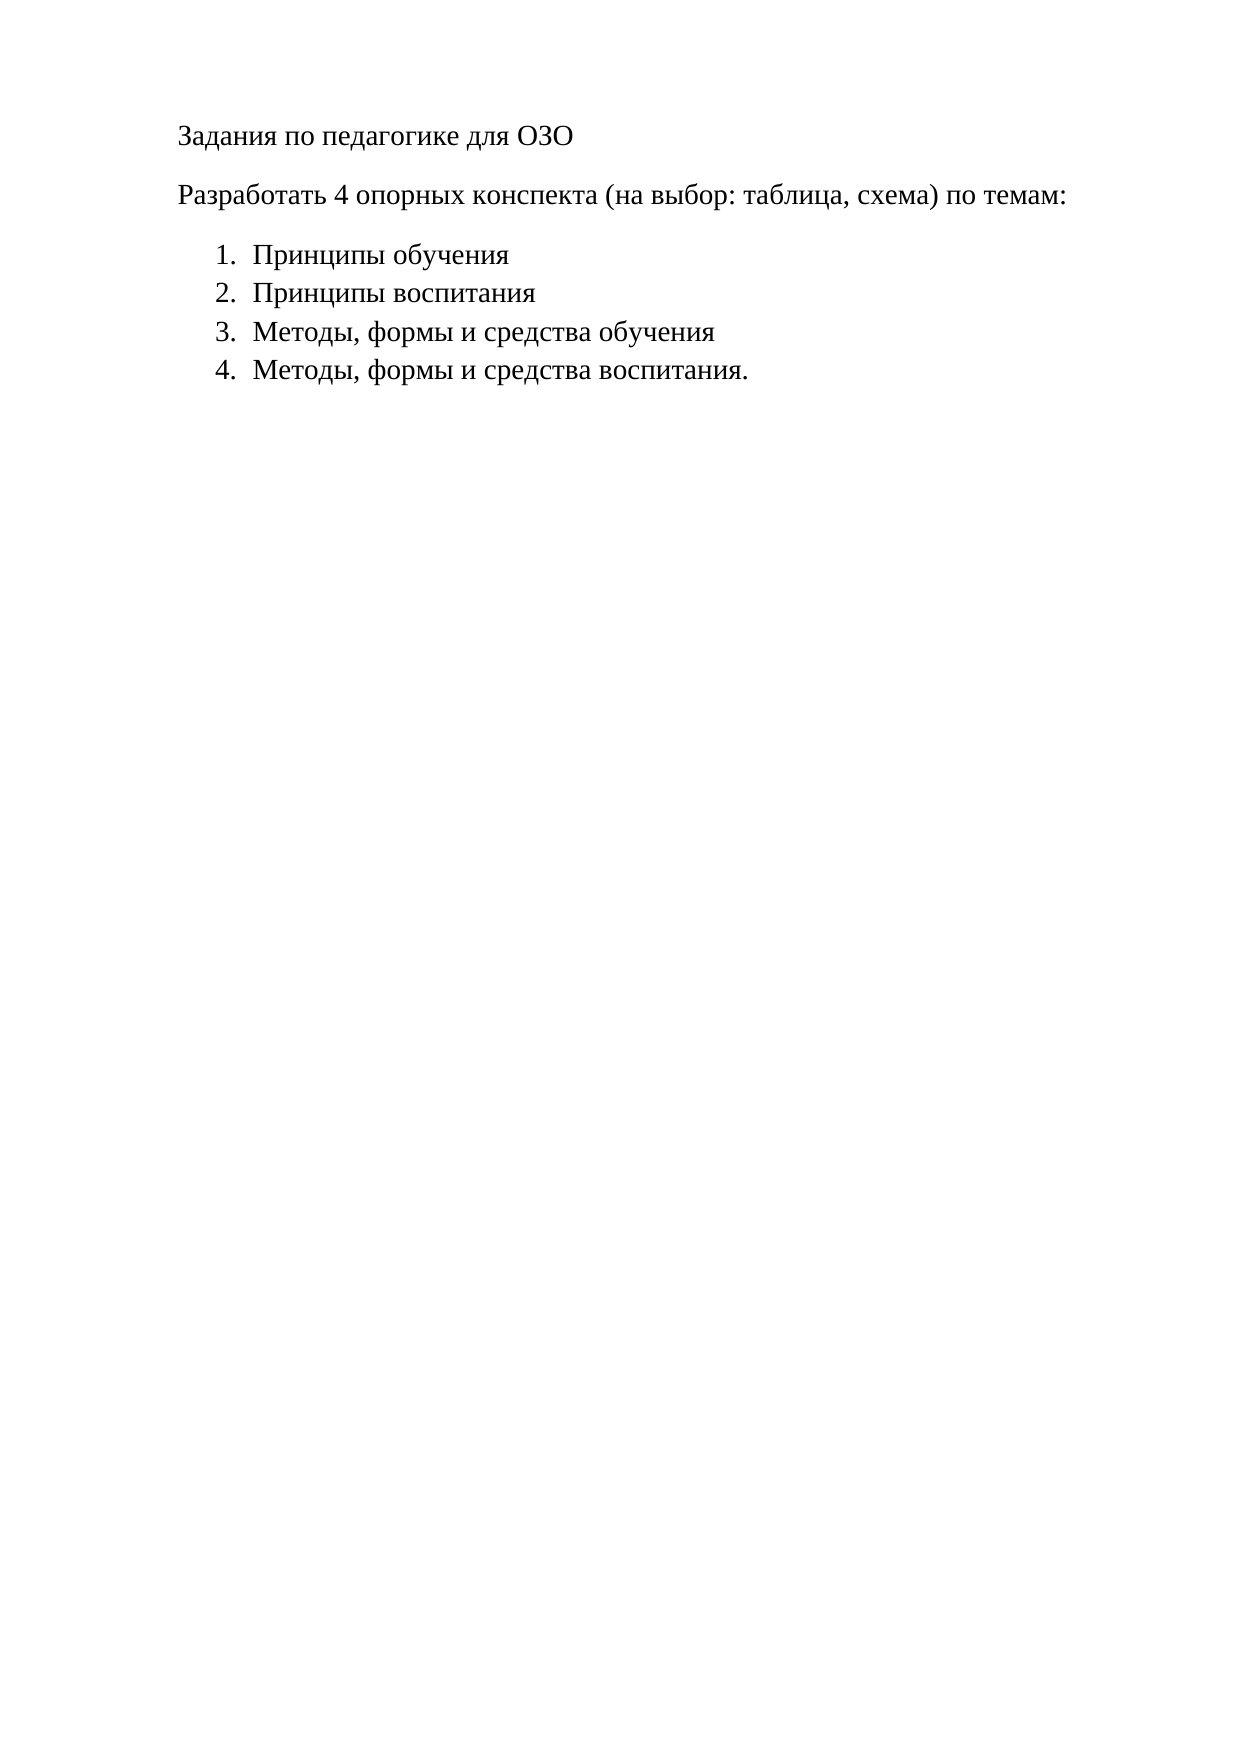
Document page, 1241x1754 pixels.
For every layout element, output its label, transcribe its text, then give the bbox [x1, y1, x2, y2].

list Принципы обучения [215, 237, 1152, 270]
list Методы, формы и средства обучения [215, 314, 1152, 347]
text Разработать 4 опорных конспекта (на выбор: таблица, схема) по темам: [177, 177, 1152, 211]
text Задания по педагогике для ОЗО [177, 118, 1152, 152]
list Принципы воспитания [215, 275, 1152, 309]
list Методы, формы и средства воспитания. [215, 352, 1152, 386]
